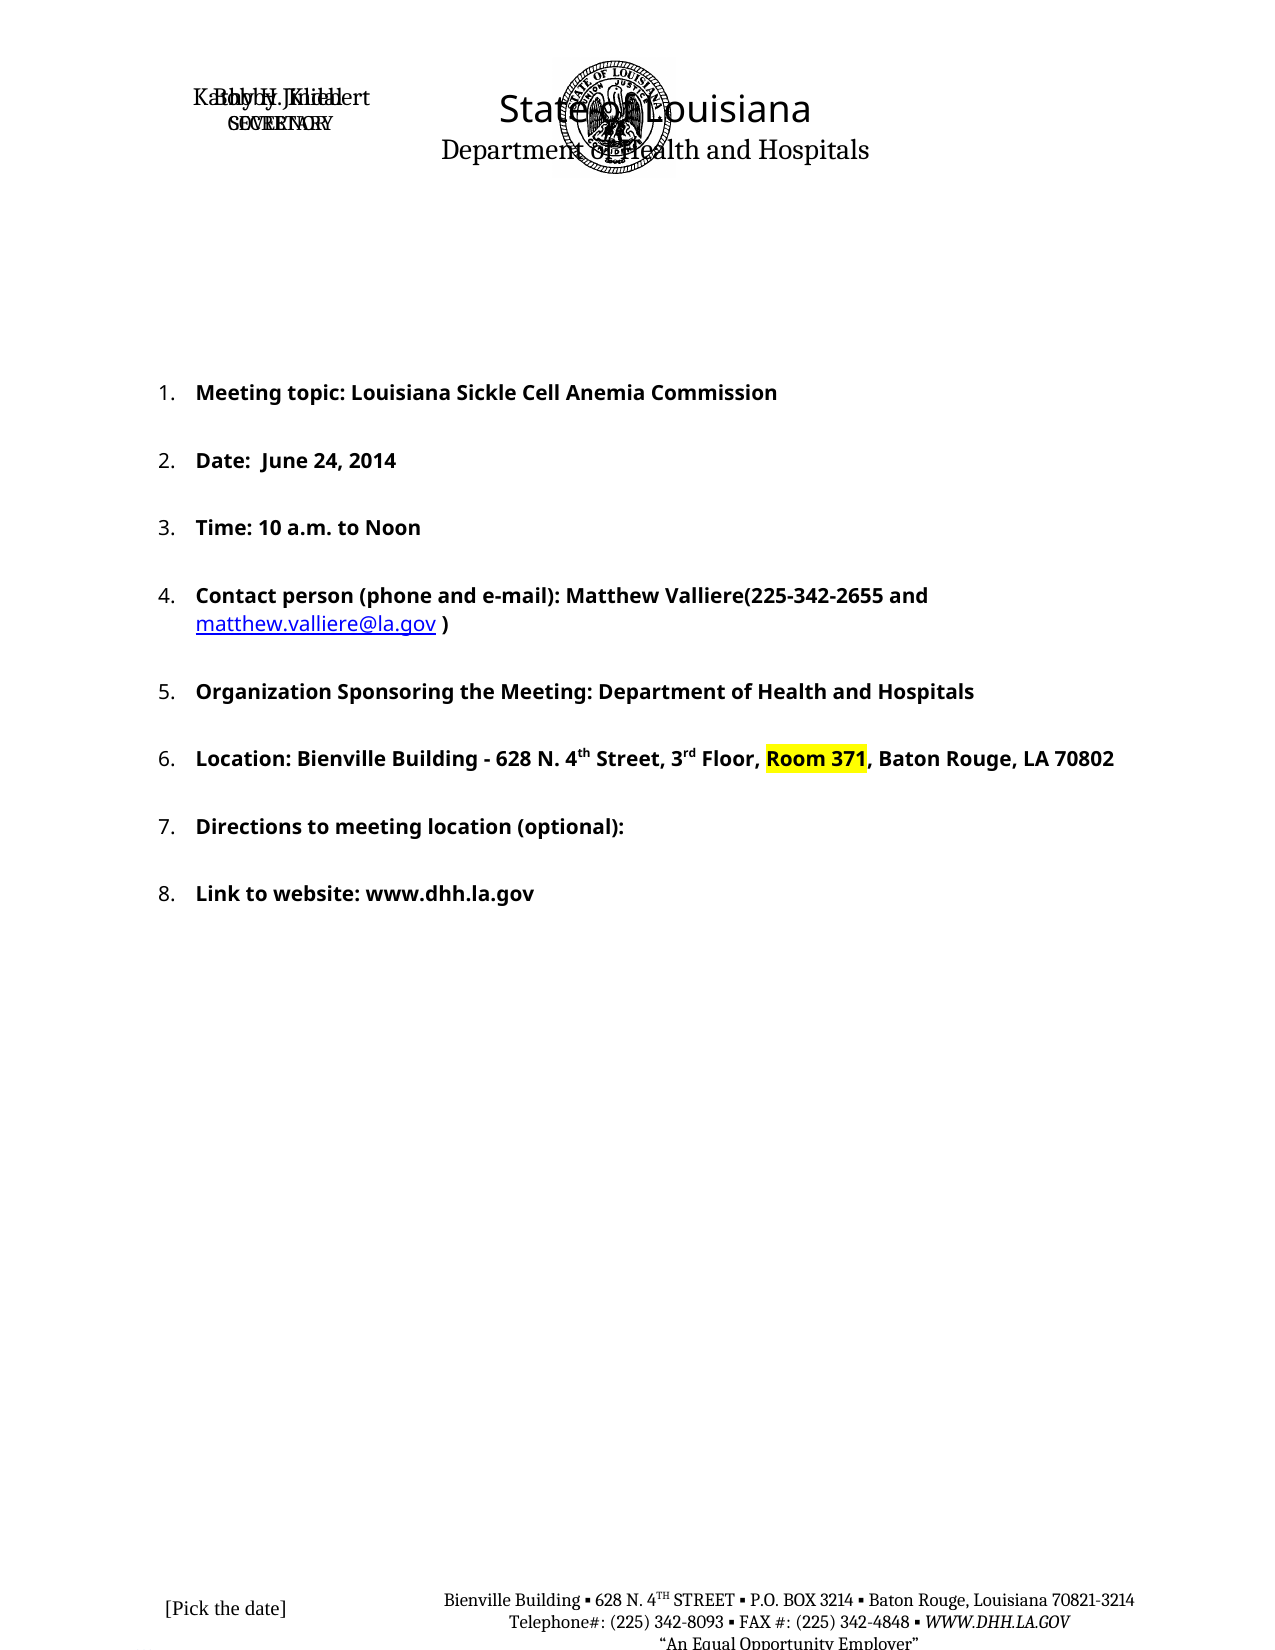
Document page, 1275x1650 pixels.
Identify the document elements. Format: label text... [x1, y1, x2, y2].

list Location: Bienville Building - 628 N. 4th Street, 3rd Floor, Room 371, Baton Rouge, LA 70802 [867, 744, 1125, 773]
list Directions to meeting location (optional): [158, 812, 1125, 840]
picture [668, 104, 676, 120]
picture [552, 57, 676, 178]
list Date: June 24, 2014 [158, 446, 1125, 474]
list Contact person (phone and e-mail): Matthew Valliere(225-342-2655 and matthew.valliere@la.gov ) [158, 581, 1125, 638]
list Time: 10 a.m. to Noon [158, 513, 1125, 542]
list Organization Sponsoring the Meeting: Department of Health and Hospitals [158, 677, 1125, 705]
list Meeting topic: Louisiana Sickle Cell Anemia Commission [158, 378, 1125, 407]
list Location: Bienville Building - 628 N. 4th Street, 3rd Floor, Room 371, Baton Rouge, LA 70802 [158, 744, 766, 773]
list Link to website: www.dhh.la.gov [158, 879, 1125, 908]
